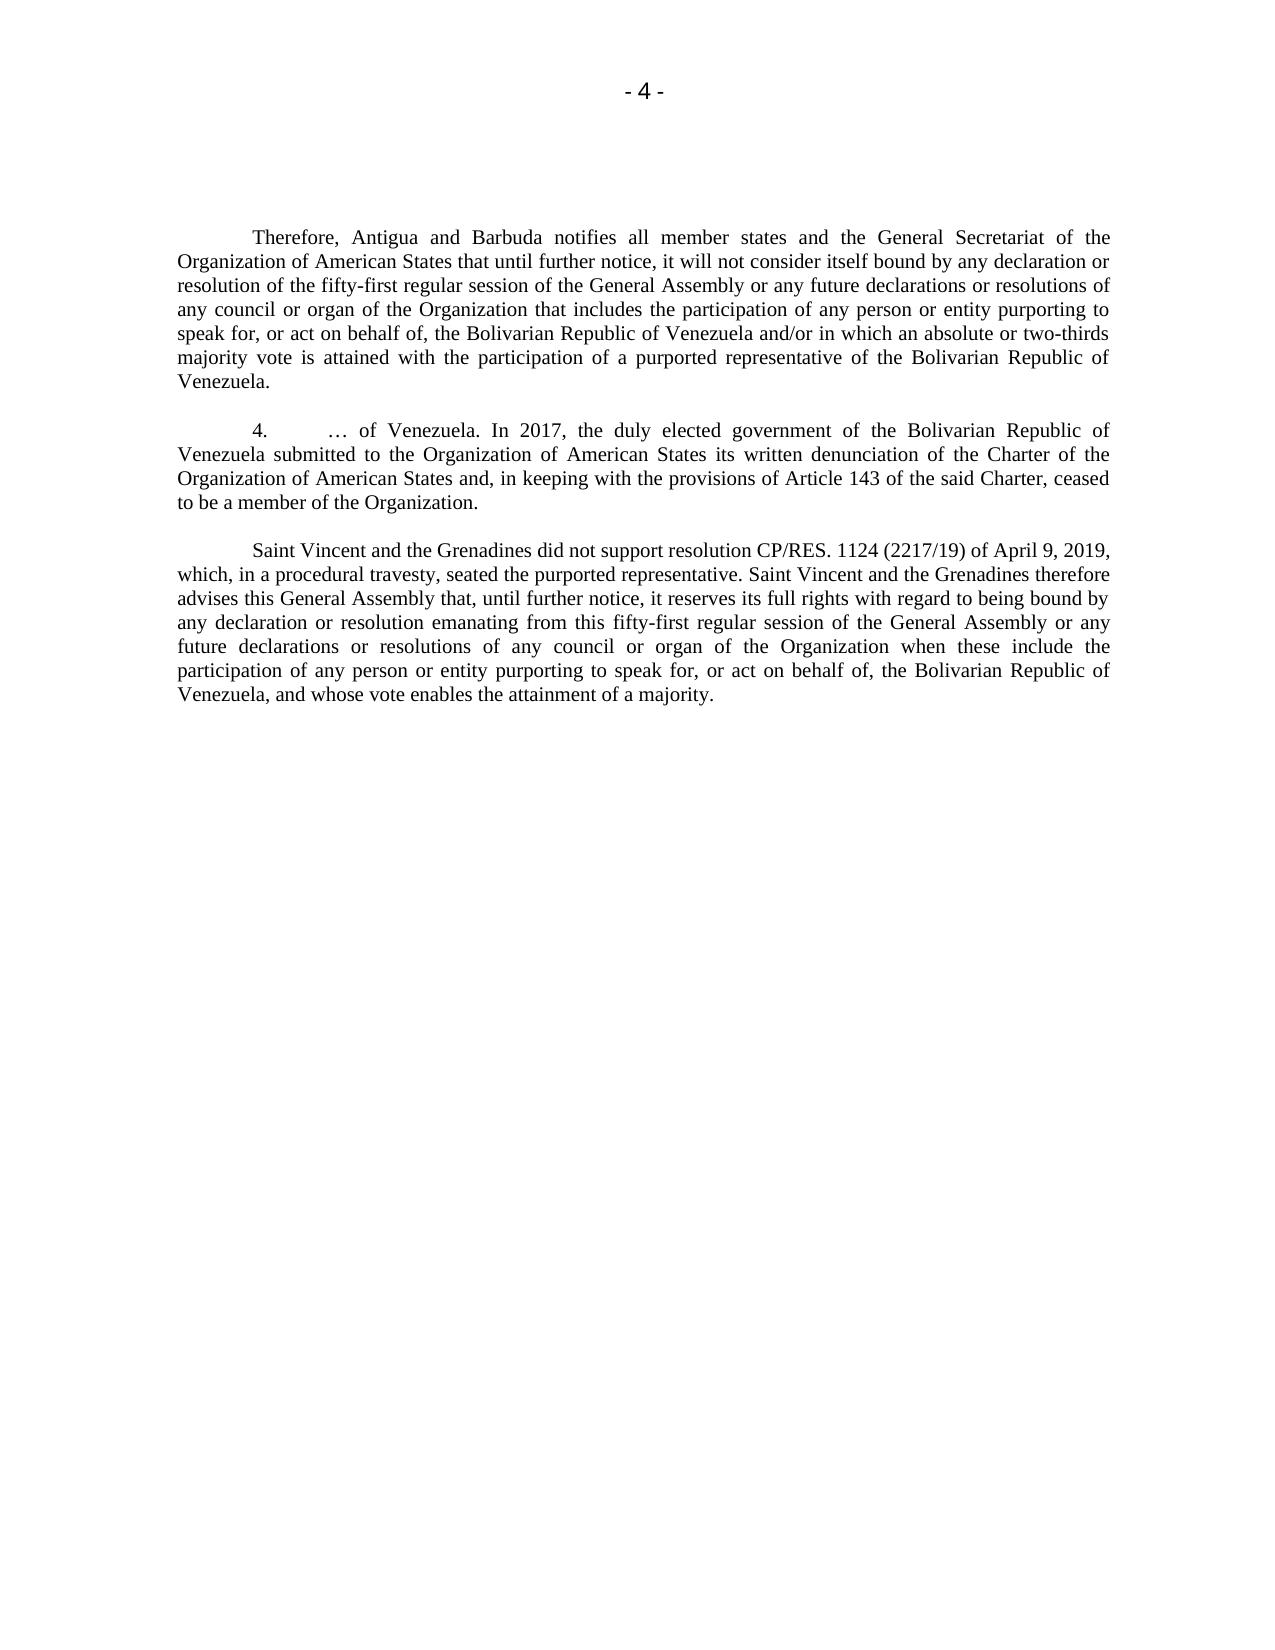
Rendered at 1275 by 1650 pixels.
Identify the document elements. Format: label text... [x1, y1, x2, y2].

text Therefore, Antigua and Barbuda notifies all member states and the General Secretariat of the Organization of American States that until further notice, it will not consider itself bound by any declaration or resolution of the fifty-first regular session of the General Assembly or any future declarations or resolutions of any council or organ of the Organization that includes the participation of any person or entity purporting to speak for, or act on behalf of, the Bolivarian Republic of Venezuela and/or in which an absolute or two-thirds majority vote is attained with the participation of a purported representative of the Bolivarian Republic of Venezuela. [177, 225, 1111, 393]
text Saint Vincent and the Grenadines did not support resolution CP/RES. 1124 (2217/19) of April 9, 2019, which, in a procedural travesty, seated the purported representative. Saint Vincent and the Grenadines therefore advises this General Assembly that, until further notice, it reserves its full rights with regard to being bound by any declaration or resolution emanating from this fifty-first regular session of the General Assembly or any future declarations or resolutions of any council or organ of the Organization when these include the participation of any person or entity purporting to speak for, or act on behalf of, the Bolivarian Republic of Venezuela, and whose vote enables the attainment of a majority. [177, 538, 1111, 706]
text 4. … of Venezuela. In 2017, the duly elected government of the Bolivarian Republic of Venezuela submitted to the Organization of American States its written denunciation of the Charter of the Organization of American States and, in keeping with the provisions of Article 143 of the said Charter, ceased to be a member of the Organization. [177, 417, 1111, 514]
